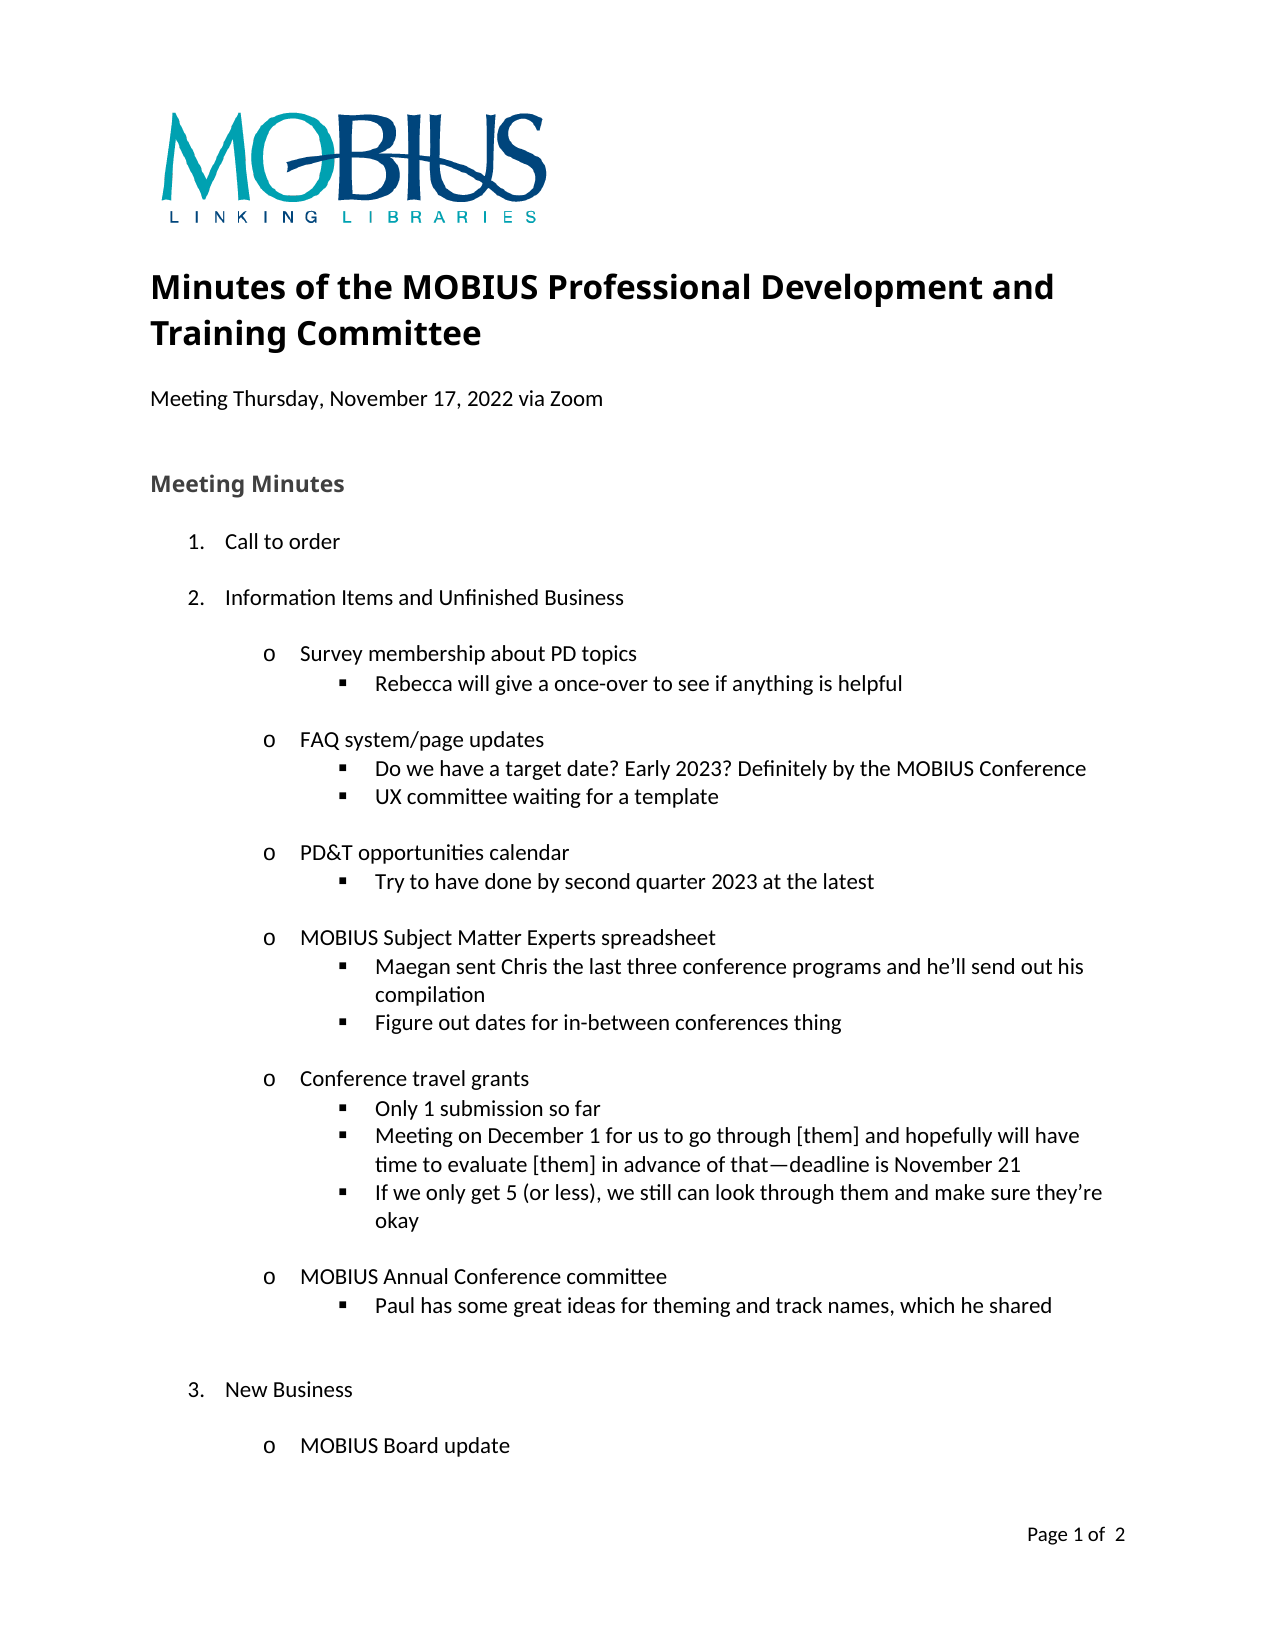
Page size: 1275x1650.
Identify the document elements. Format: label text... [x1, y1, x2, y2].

list Conference travel grants [262, 1064, 1125, 1094]
picture [150, 103, 555, 235]
list Do we have a target date? Early 2023? Definitely by the MOBIUS Conference [337, 754, 1125, 782]
list Call to order [187, 527, 1125, 556]
list FAQ system/page updates [262, 725, 1125, 754]
list Try to have done by second quarter 2023 at the latest [337, 867, 1125, 895]
text Meeting Minutes [150, 468, 1125, 499]
list UX committee waiting for a template [337, 782, 1125, 810]
list MOBIUS Subject Matter Experts spreadsheet [262, 923, 1125, 952]
list Information Items and Unfinished Business [187, 583, 1125, 612]
list MOBIUS Board update [262, 1431, 1125, 1460]
list New Business [187, 1375, 1125, 1403]
list Meeting on December 1 for us to go through [them] and hopefully will have time to evaluate [them] in advance of that—deadline is November 21 [337, 1122, 1125, 1178]
subtitle Minutes of the MOBIUS Professional Development and Training Committee [150, 264, 1125, 355]
list Figure out dates for in-between conferences thing [337, 1008, 1125, 1036]
text Meeting Thursday, November 17, 2022 via Zoom [150, 384, 1125, 412]
list Survey membership about PD topics [262, 639, 1125, 669]
list Maegan sent Chris the last three conference programs and he’ll send out his compilation [337, 952, 1125, 1008]
list If we only get 5 (or less), we still can look through them and make sure they’re okay [337, 1178, 1125, 1234]
list Only 1 submission so far [337, 1094, 1125, 1122]
list Paul has some great ideas for theming and track names, which he shared [337, 1291, 1125, 1319]
list MOBIUS Annual Conference committee [262, 1262, 1125, 1291]
list PD&T opportunities calendar [262, 838, 1125, 867]
list Rebecca will give a once-over to see if anything is helpful [337, 669, 1125, 697]
